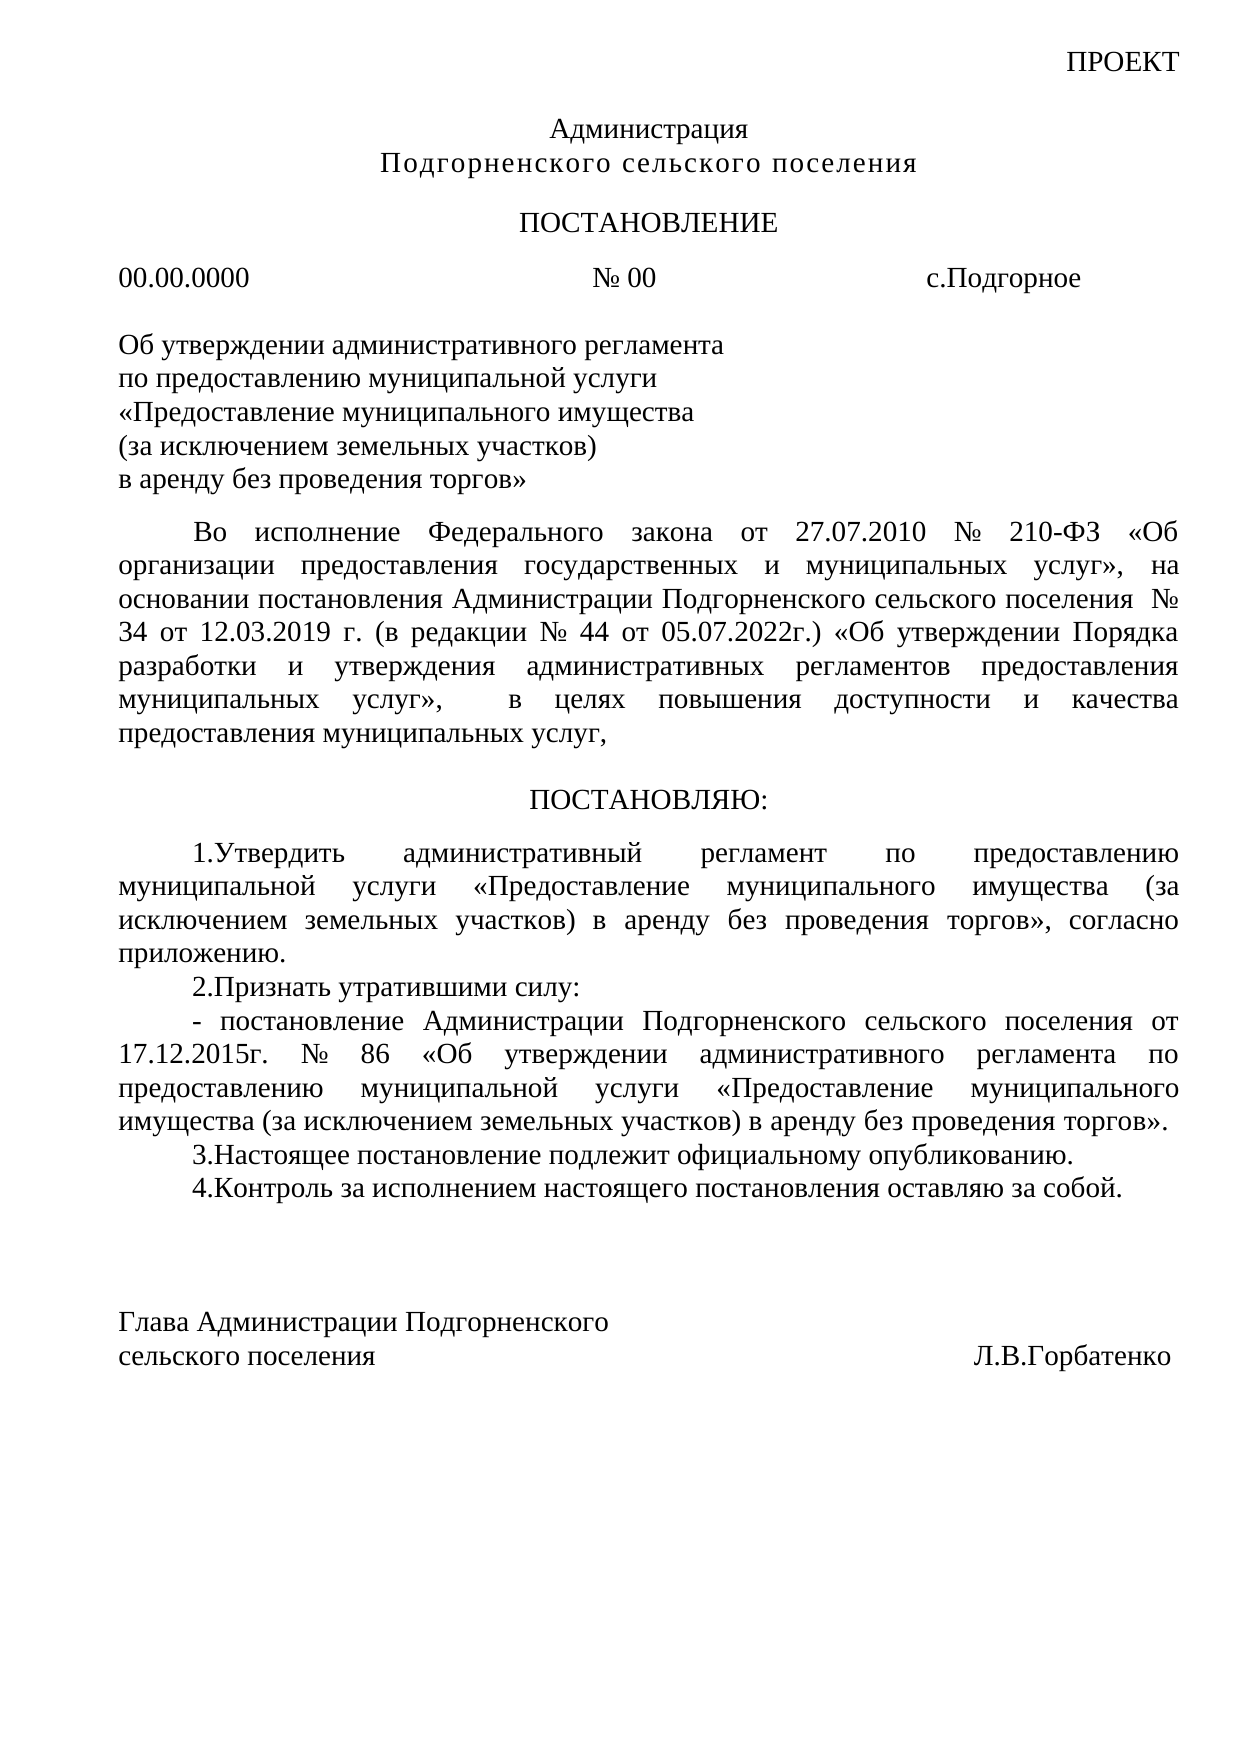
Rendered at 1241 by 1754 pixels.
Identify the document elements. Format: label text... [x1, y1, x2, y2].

text ПОСТАНОВЛЯЮ: [118, 782, 1179, 816]
text в аренду без проведения торгов» [118, 461, 1179, 495]
text ПРОЕКТ [118, 44, 1179, 78]
text сельского поселения Л.В.Горбатенко [118, 1338, 1179, 1372]
text Подгорненского сельского поселения [118, 145, 1179, 178]
text 3.Настоящее постановление подлежит официальному опубликованию. [118, 1137, 1179, 1170]
text 1.Утвердить административный регламент по предоставлению муниципальной услуги «Предоставление муниципального имущества (за исключением земельных участков) в аренду без проведения торгов», согласно приложению. [118, 835, 1179, 969]
text Глава Администрации Подгорненского [118, 1304, 1179, 1338]
text 2.Признать утратившими силу: [118, 969, 1179, 1003]
text Администрация [118, 111, 1179, 145]
text 00.00.0000 № 00 с.Подгорное [118, 260, 1179, 293]
text ПОСТАНОВЛЕНИЕ [118, 205, 1179, 238]
text - постановление Администрации Подгорненского сельского поселения от 17.12.2015г. № 86 «Об утверждении административного регламента по предоставлению муниципальной услуги «Предоставление муниципального имущества (за исключением земельных участков) в аренду без проведения торгов». [118, 1003, 1179, 1137]
text Об утверждении административного регламента [118, 327, 1179, 361]
text Во исполнение Федерального закона от 27.07.2010 № 210-ФЗ «Об организации предоставления государственных и муниципальных услуг», на основании постановления Администрации Подгорненского сельского поселения № 34 от 12.03.2019 г. (в редакции № 44 от 05.07.2022г.) «Об утверждении Порядка разработки и утверждения административных регламентов предоставления муниципальных услуг», в целях повышения доступности и качества предоставления муниципальных услуг, [118, 514, 1179, 749]
text 4.Контроль за исполнением настоящего постановления оставляю за собой. [118, 1170, 1179, 1204]
text по предоставлению муниципальной услуги [118, 361, 1179, 394]
text «Предоставление муниципального имущества [118, 394, 1179, 428]
text (за исключением земельных участков) [118, 428, 1179, 461]
